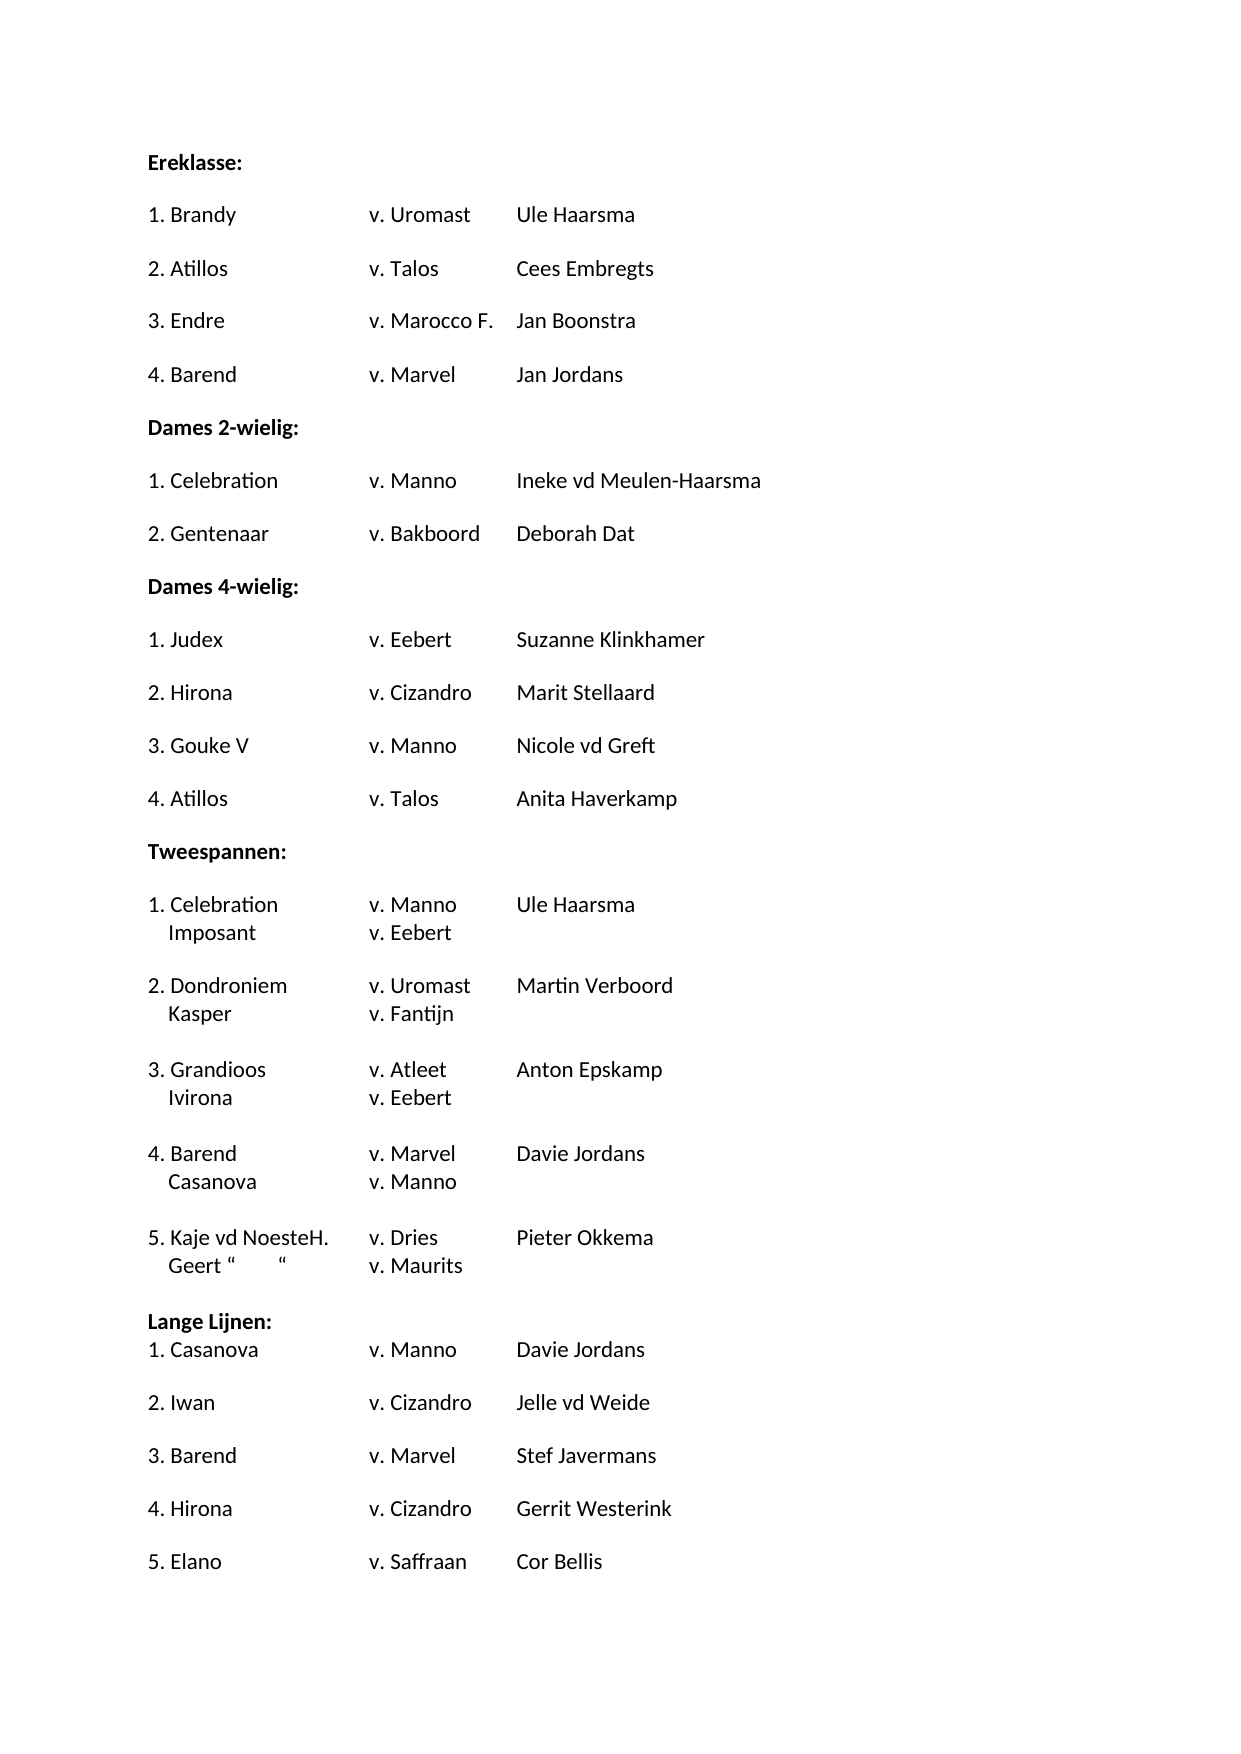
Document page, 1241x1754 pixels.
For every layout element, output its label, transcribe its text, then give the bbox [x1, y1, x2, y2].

text 5. Kaje vd NoesteH. v. Dries Pieter Okkema [148, 1223, 1093, 1251]
text 1. Celebration v. Manno Ineke vd Meulen-Haarsma [148, 466, 1093, 494]
text Ivirona v. Eebert [148, 1083, 1093, 1111]
text 2. Hirona v. Cizandro Marit Stellaard [148, 678, 1093, 706]
text Casanova v. Manno [148, 1167, 1093, 1195]
text 1. Brandy v. Uromast Ule Haarsma [148, 201, 1093, 229]
text Dames 2-wielig: [148, 413, 1093, 441]
text 4. Barend v. Marvel Jan Jordans [148, 360, 1093, 388]
text 4. Atillos v. Talos Anita Haverkamp [148, 784, 1093, 812]
text 1. Celebration v. Manno Ule Haarsma [148, 890, 1093, 918]
text 2. Atillos v. Talos Cees Embregts [148, 254, 1093, 282]
text 2. Gentenaar v. Bakboord Deborah Dat [148, 519, 1093, 547]
text 2. Dondroniem v. Uromast Martin Verboord [148, 971, 1093, 999]
text 3. Grandioos v. Atleet Anton Epskamp [148, 1055, 1093, 1083]
text 3. Endre v. Marocco F. Jan Boonstra [148, 307, 1093, 335]
text Kasper v. Fantijn [148, 999, 1093, 1027]
text 4. Hirona v. Cizandro Gerrit Westerink [148, 1494, 1093, 1522]
text 1. Casanova v. Manno Davie Jordans [148, 1335, 1093, 1363]
text Geert “ “ v. Maurits [148, 1251, 1093, 1279]
text 4. Barend v. Marvel Davie Jordans [148, 1139, 1093, 1167]
text 3. Barend v. Marvel Stef Javermans [148, 1441, 1093, 1469]
text 1. Judex v. Eebert Suzanne Klinkhamer [148, 625, 1093, 653]
text 5. Elano v. Saffraan Cor Bellis [148, 1547, 1093, 1575]
text 3. Gouke V v. Manno Nicole vd Greft [148, 731, 1093, 759]
text Ereklasse: [148, 148, 1093, 176]
text 2. Iwan v. Cizandro Jelle vd Weide [148, 1388, 1093, 1416]
text Tweespannen: [148, 837, 1093, 865]
text Imposant v. Eebert [148, 918, 1093, 946]
text Lange Lijnen: [148, 1307, 1093, 1335]
text Dames 4-wielig: [148, 572, 1093, 600]
